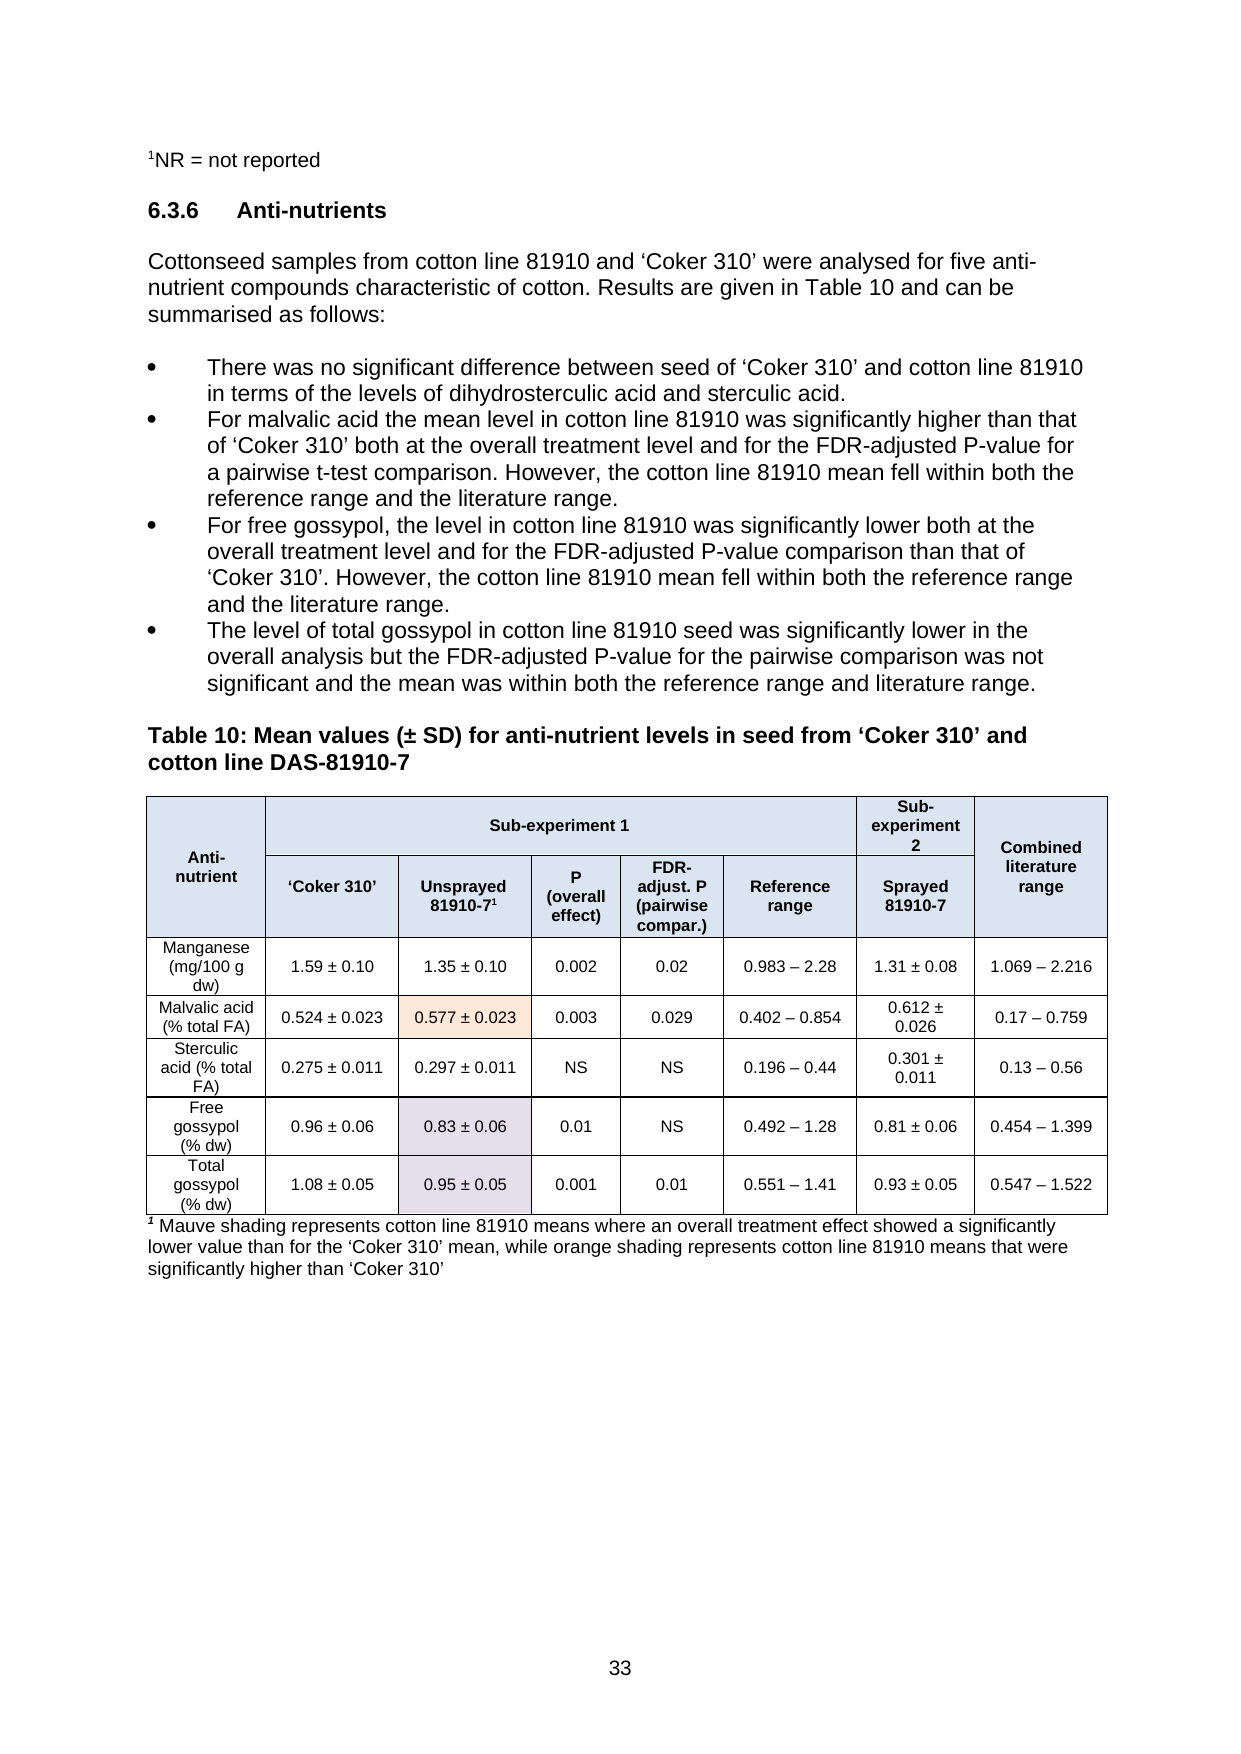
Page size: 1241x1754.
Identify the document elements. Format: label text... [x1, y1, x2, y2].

text The level of total gossypol in cotton line 81910 seed was significantly lower in the overall analysis but the FDR-adjusted P-value for the pairwise comparison was not significant and the mean was within both the reference range and literature range. [148, 617, 1092, 696]
table_cell 0.81 ± 0.06 [857, 1098, 974, 1155]
text 1 Mauve shading represents cotton line 81910 means where an overall treatment effect showed a significantly lower value than for the ‘Coker 310’ mean, while orange shading represents cotton line 81910 means that were significantly higher than ‘Coker 310’ [148, 1215, 1092, 1279]
table_cell 0.402 – 0.854 [724, 996, 856, 1038]
table_cell 0.01 [621, 1156, 723, 1213]
table_cell 1.35 ± 0.10 [399, 938, 531, 995]
table_cell 0.301 ± 0.011 [857, 1039, 974, 1096]
table_cell 0.002 [532, 938, 620, 995]
table_cell Free gossypol (% dw) [147, 1098, 265, 1155]
text There was no significant difference between seed of ‘Coker 310’ and cotton line 81910 in terms of the levels of dihydrosterculic acid and sterculic acid. [148, 353, 1092, 406]
table_cell P (overall effect) [532, 856, 620, 937]
table_cell 0.454 – 1.399 [975, 1098, 1107, 1155]
table_cell NS [621, 1098, 723, 1155]
table_cell 1.08 ± 0.05 [266, 1156, 398, 1213]
table_cell 1.59 ± 0.10 [266, 938, 398, 995]
text Cottonseed samples from cotton line 81910 and ‘Coker 310’ were analysed for five anti-nutrient compounds characteristic of cotton. Results are given in Table 10 and can be summarised as follows: [148, 248, 1092, 327]
table_cell 0.547 – 1.522 [975, 1156, 1107, 1213]
table_cell 0.17 – 0.759 [975, 996, 1107, 1038]
table_cell ‘Coker 310’ [266, 856, 398, 937]
text 1NR = not reported [148, 148, 1092, 172]
table_cell 0.02 [621, 938, 723, 995]
table_cell 0.93 ± 0.05 [857, 1156, 974, 1213]
table_cell NS [532, 1039, 620, 1096]
table_cell 1.31 ± 0.08 [857, 938, 974, 995]
table_header Combined literature range [975, 797, 1107, 937]
table_cell 0.297 ± 0.011 [399, 1039, 531, 1096]
table_cell 0.577 ± 0.023 [399, 996, 531, 1038]
table_cell 0.001 [532, 1156, 620, 1213]
table_header Sub-experiment 1 [266, 797, 856, 854]
subtitle 6.3.6 Anti-nutrients [148, 197, 1092, 223]
table_cell Malvalic acid (% total FA) [147, 996, 265, 1038]
table_cell 0.983 – 2.28 [724, 938, 856, 995]
table_cell 0.13 – 0.56 [975, 1039, 1107, 1096]
table_cell NS [621, 1039, 723, 1096]
table_cell 0.275 ± 0.011 [266, 1039, 398, 1096]
table_cell Sprayed 81910-7 [857, 856, 974, 937]
table_cell 0.003 [532, 996, 620, 1038]
table_cell 0.029 [621, 996, 723, 1038]
table_cell Unsprayed 81910-71 [399, 856, 531, 937]
table_cell 0.83 ± 0.06 [399, 1098, 531, 1155]
table_cell 0.551 – 1.41 [724, 1156, 856, 1213]
table_cell Total gossypol (% dw) [147, 1156, 265, 1213]
table_cell 0.196 – 0.44 [724, 1039, 856, 1096]
table_cell 0.95 ± 0.05 [399, 1156, 531, 1213]
table_cell FDR-adjust. P (pairwise compar.) [621, 856, 723, 937]
table_cell 1.069 – 2.216 [975, 938, 1107, 995]
table_cell Sterculic acid (% total FA) [147, 1039, 265, 1096]
table_cell 0.492 – 1.28 [724, 1098, 856, 1155]
text For malvalic acid the mean level in cotton line 81910 was significantly higher than that of ‘Coker 310’ both at the overall treatment level and for the FDR-adjusted P-value for a pairwise t-test comparison. However, the cotton line 81910 mean fell within both the reference range and the literature range. [148, 406, 1092, 512]
table_cell Reference range [724, 856, 856, 937]
table_cell 0.612 ± 0.026 [857, 996, 974, 1038]
table_header Anti-nutrient [147, 797, 265, 937]
table_cell 0.96 ± 0.06 [266, 1098, 398, 1155]
table_cell 0.01 [532, 1098, 620, 1155]
table_cell Manganese (mg/100 g dw) [147, 938, 265, 995]
table_cell 0.524 ± 0.023 [266, 996, 398, 1038]
text Table 10: Mean values (± SD) for anti-nutrient levels in seed from ‘Coker 310’ and cotton line DAS-81910-7 [148, 722, 1092, 775]
table_header Sub-experiment 2 [857, 797, 974, 854]
text For free gossypol, the level in cotton line 81910 was significantly lower both at the overall treatment level and for the FDR-adjusted P-value comparison than that of ‘Coker 310’. However, the cotton line 81910 mean fell within both the reference range and the literature range. [148, 512, 1092, 617]
